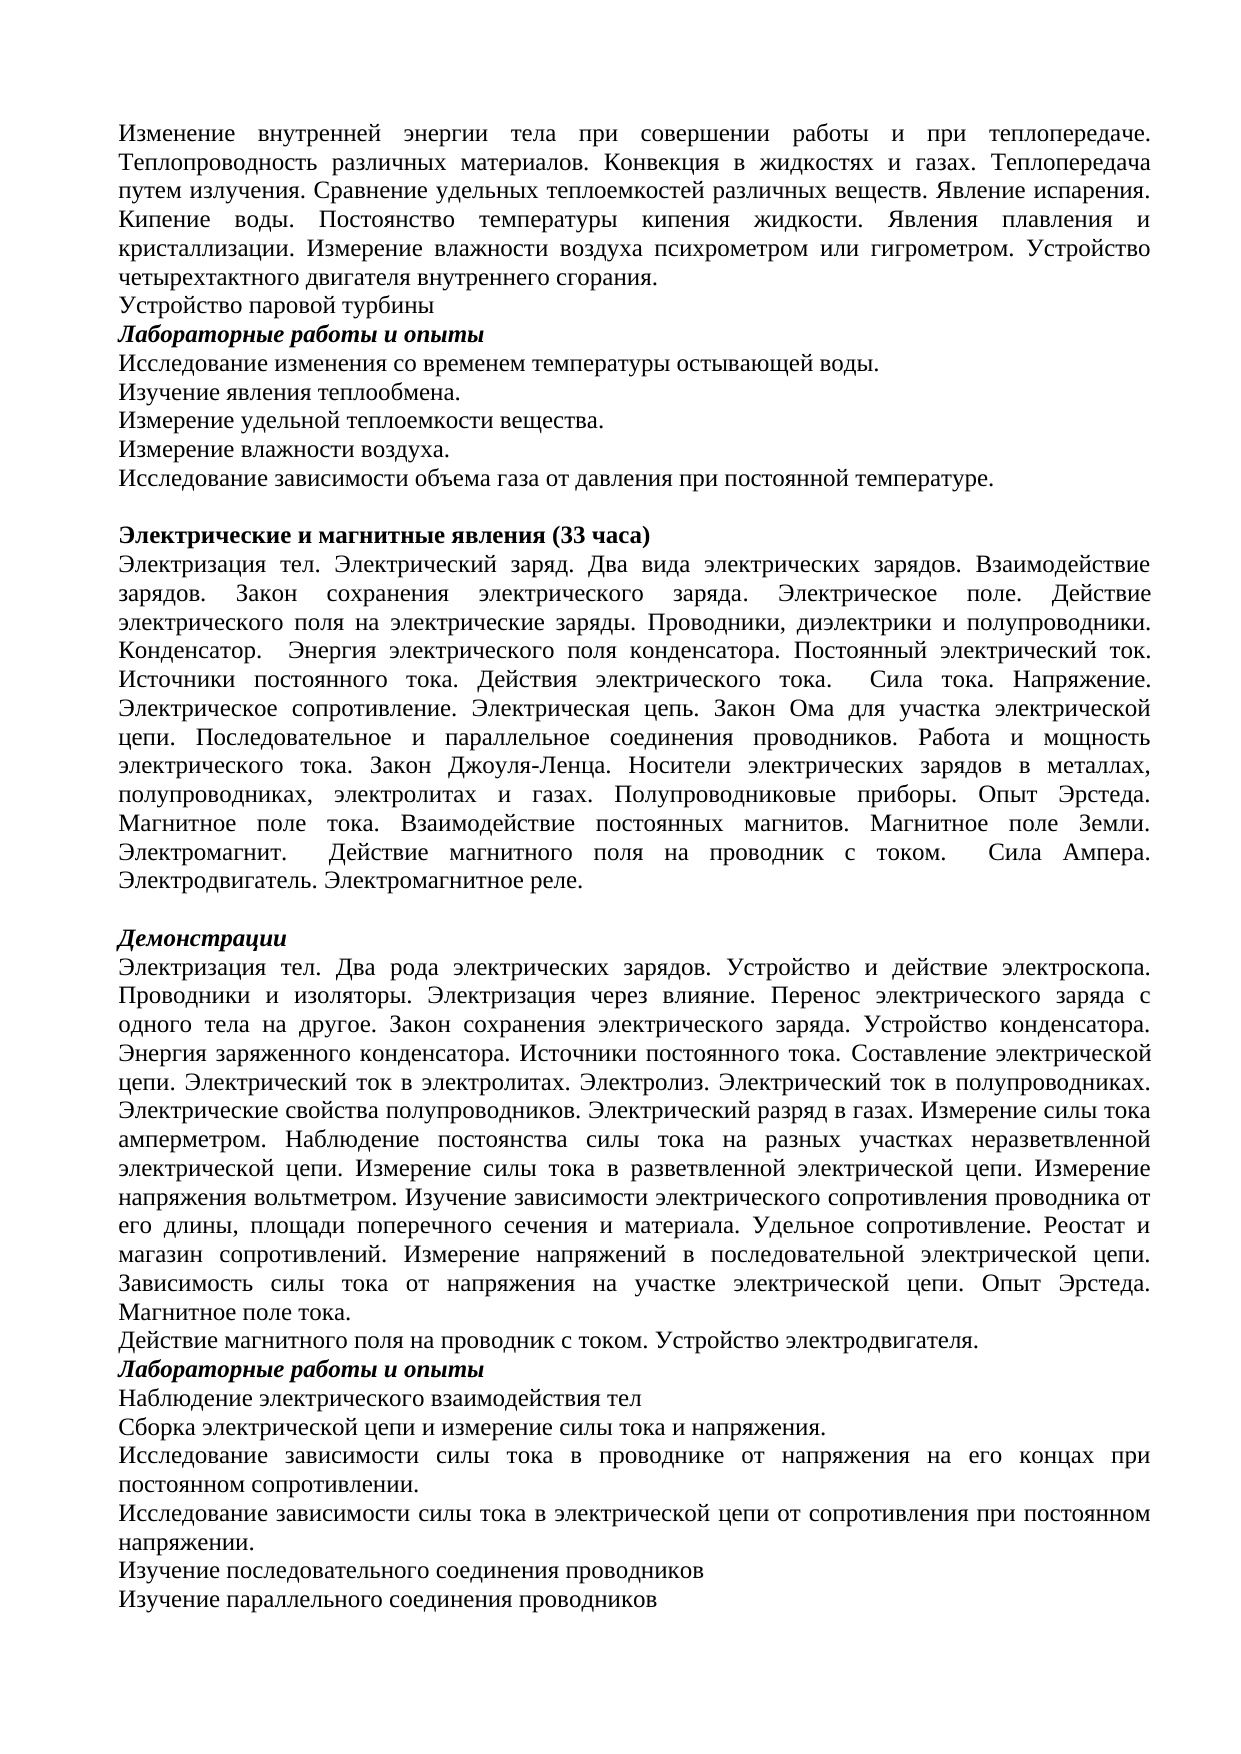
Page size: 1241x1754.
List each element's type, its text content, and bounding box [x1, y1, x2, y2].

text Изучение последовательного соединения проводников [118, 1556, 1152, 1584]
text Исследование зависимости силы тока в проводнике от напряжения на его концах при постоянном сопротивлении. [118, 1441, 1152, 1498]
text Лабораторные работы и опыты [118, 1354, 1152, 1383]
text Наблюдение электрического взаимодействия тел [118, 1383, 1152, 1412]
text Электризация тел. Два рода электрических зарядов. Устройство и действие электроскопа. Проводники и изоляторы. Электризация через влияние. Перенос электрического заряда с одного тела на другое. Закон сохранения электрического заряда. Устройство конденсатора. Энергия заряженного конденсатора. Источники постоянного тока. Составление электрической цепи. Электрический ток в электролитах. Электролиз. Электрический ток в полупроводниках. Электрические свойства полупроводников. Электрический разряд в газах. Измерение силы тока амперметром. Наблюдение постоянства силы тока на разных участках неразветвленной электрической цепи. Измерение силы тока в разветвленной электрической цепи. Измерение напряжения вольтметром. Изучение зависимости электрического сопротивления проводника от его длины, площади поперечного сечения и материала. Удельное сопротивление. Реостат и магазин сопротивлений. Измерение напряжений в последовательной электрической цепи. Зависимость силы тока от напряжения на участке электрической цепи. Опыт Эрстеда. Магнитное поле тока. [118, 952, 1152, 1326]
text Изменение внутренней энергии тела при совершении работы и при теплопередаче. Теплопроводность различных материалов. Конвекция в жидкостях и газах. Теплопередача путем излучения. Сравнение удельных теплоемкостей различных веществ. Явление испарения. Кипение воды. Постоянство температуры кипения жидкости. Явления плавления и кристаллизации. Измерение влажности воздуха психрометром или гигрометром. Устройство четырехтактного двигателя внутреннего сгорания. [118, 118, 1152, 291]
text Изучение явления теплообмена. [118, 377, 1152, 406]
text Измерение удельной теплоемкости вещества. [118, 406, 1152, 434]
text Исследование изменения со временем температуры остывающей воды. [118, 348, 1152, 377]
text Измерение влажности воздуха. [118, 434, 1152, 463]
text Лабораторные работы и опыты [118, 319, 1152, 348]
text Сборка электрической цепи и измерение силы тока и напряжения. [118, 1412, 1152, 1441]
text Исследование зависимости объема газа от давления при постоянной температуре. [118, 463, 1152, 492]
text Исследование зависимости силы тока в электрической цепи от сопротивления при постоянном напряжении. [118, 1498, 1152, 1556]
text Устройство паровой турбины [118, 291, 1152, 319]
text Электризация тел. Электрический заряд. Два вида электрических зарядов. Взаимодействие зарядов. Закон сохранения электрического заряда. Электрическое поле. Действие электрического поля на электрические заряды. Проводники, диэлектрики и полупроводники. Конденсатор. Энергия электрического поля конденсатора. Постоянный электрический ток. Источники постоянного тока. Действия электрического тока. Сила тока. Напряжение. Электрическое сопротивление. Электрическая цепь. Закон Ома для участка электрической цепи. Последовательное и параллельное соединения проводников. Работа и мощность электрического тока. Закон Джоуля-Ленца. Носители электрических зарядов в металлах, полупроводниках, электролитах и газах. Полупроводниковые приборы. Опыт Эрстеда. Магнитное поле тока. Взаимодействие постоянных магнитов. Магнитное поле Земли. Электромагнит. Действие магнитного поля на проводник с током. Сила Ампера. Электродвигатель. Электромагнитное реле. [118, 549, 1152, 894]
text Действие магнитного поля на проводник с током. Устройство электродвигателя. [118, 1326, 1152, 1354]
text Изучение параллельного соединения проводников [118, 1584, 1152, 1613]
text Демонстрации [118, 923, 1152, 952]
text Электрические и магнитные явления (33 часа) [118, 521, 1152, 549]
